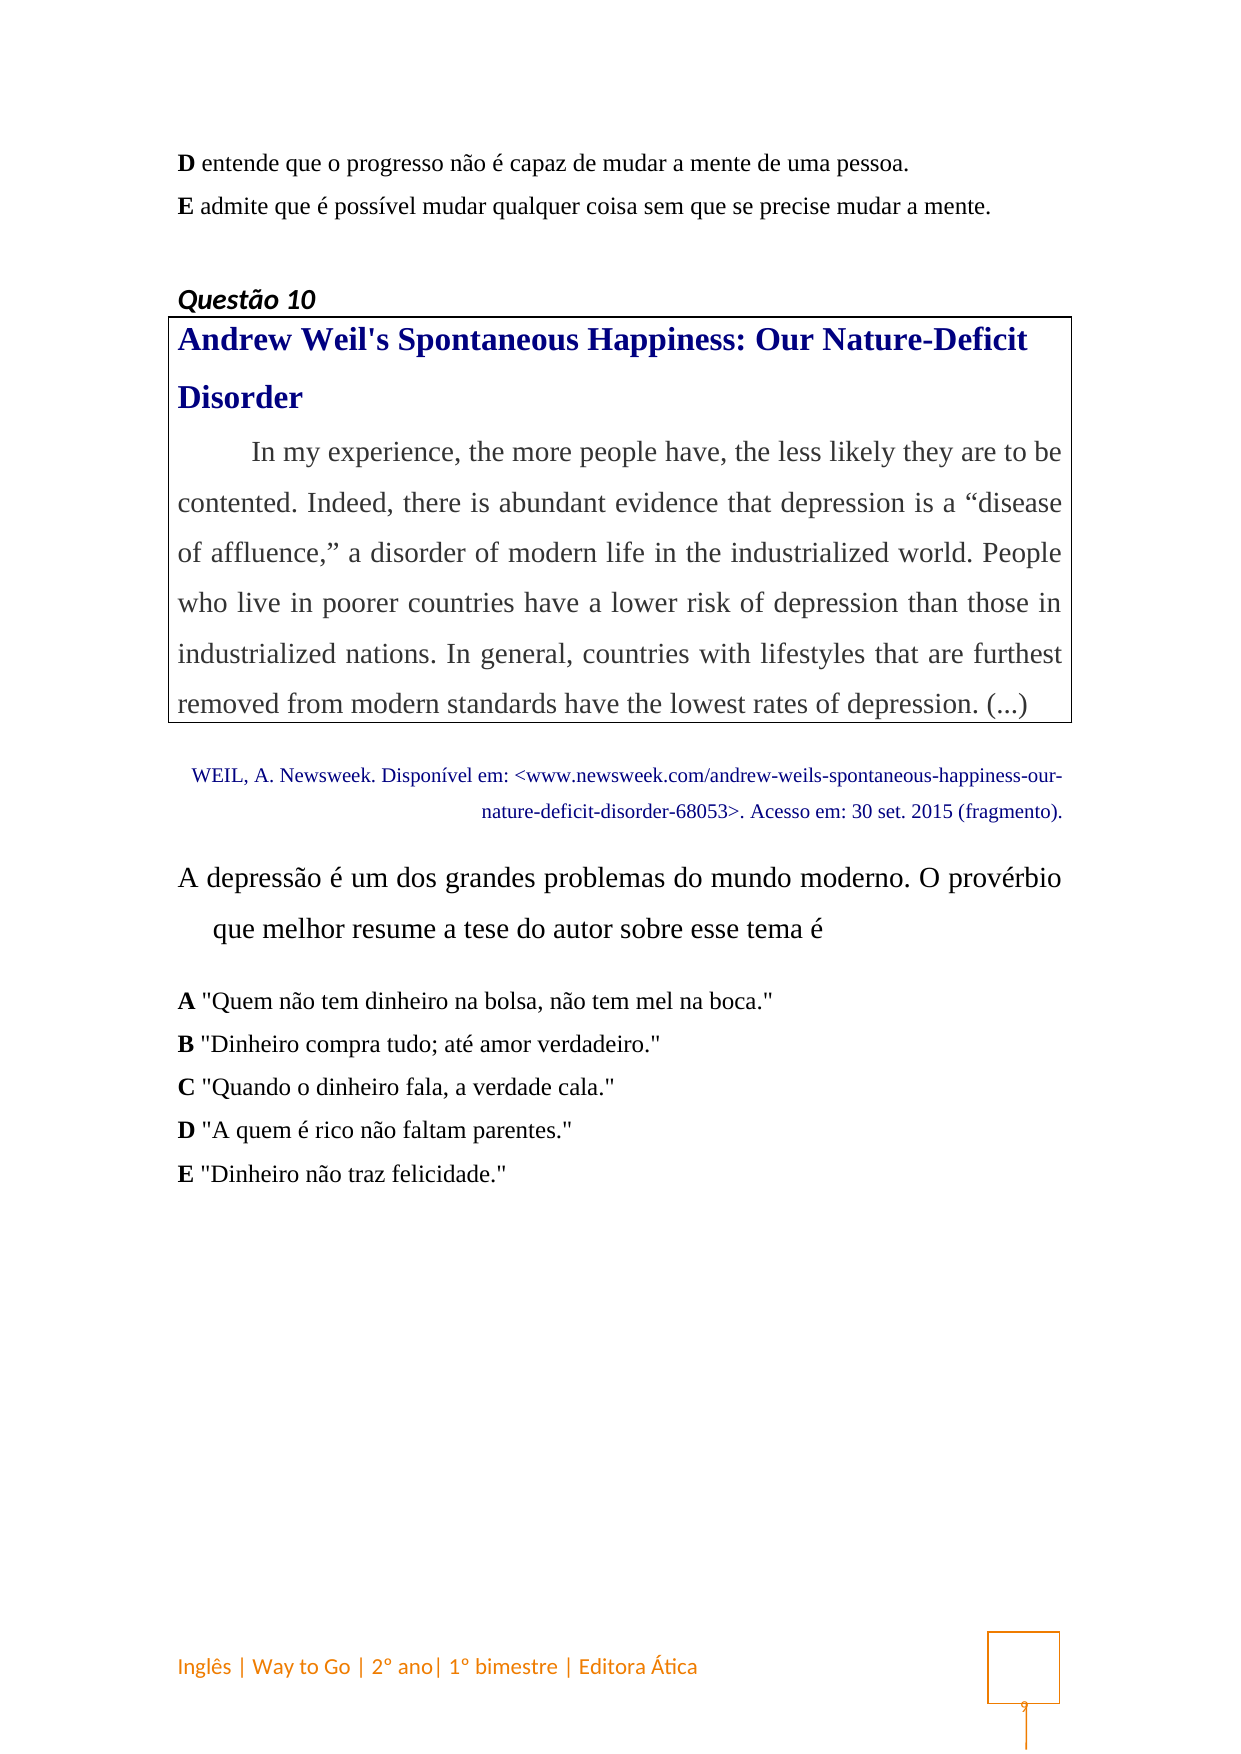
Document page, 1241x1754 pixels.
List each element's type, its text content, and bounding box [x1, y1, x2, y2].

text Andrew Weil's Spontaneous Happiness: Our Nature-Deficit Disorder [169, 318, 1071, 415]
text In my experience, the more people have, the less likely they are to be contented. Indeed, there is abundant evidence that depression is a “disease of affluence,” a disorder of modern life in the industrialized world. People who live in poorer countries have a lower risk of depression than those in industrialized nations. In general, countries with lifestyles that are furthest removed from modern standards have the lowest rates of depression. (...) [169, 431, 1071, 722]
text A depressão é um dos grandes problemas do mundo moderno. O provérbio que melhor resume a tese do autor sobre esse tema é [177, 861, 1063, 944]
text A "Quem não tem dinheiro na bolsa, não tem mel na boca." [177, 986, 1063, 1015]
text E admite que é possível mudar qualquer coisa sem que se precise mudar a mente. [177, 191, 1063, 219]
text E "Dinheiro não traz felicidade." [177, 1159, 1063, 1187]
text WEIL, A. Newsweek. Disponível em: <www.newsweek.com/andrew-weils-spontaneous-happiness-our-nature-deficit-disorder-68053>. Acesso em: 30 set. 2015 (fragmento). [177, 763, 1063, 823]
text D entende que o progresso não é capaz de mudar a mente de uma pessoa. [177, 148, 1063, 176]
text C "Quando o dinheiro fala, a verdade cala." [177, 1072, 1063, 1101]
text B "Dinheiro compra tudo; até amor verdadeiro." [177, 1029, 1063, 1058]
text Questão 10 [177, 281, 1063, 316]
text D "A quem é rico não faltam parentes." [177, 1116, 1063, 1144]
